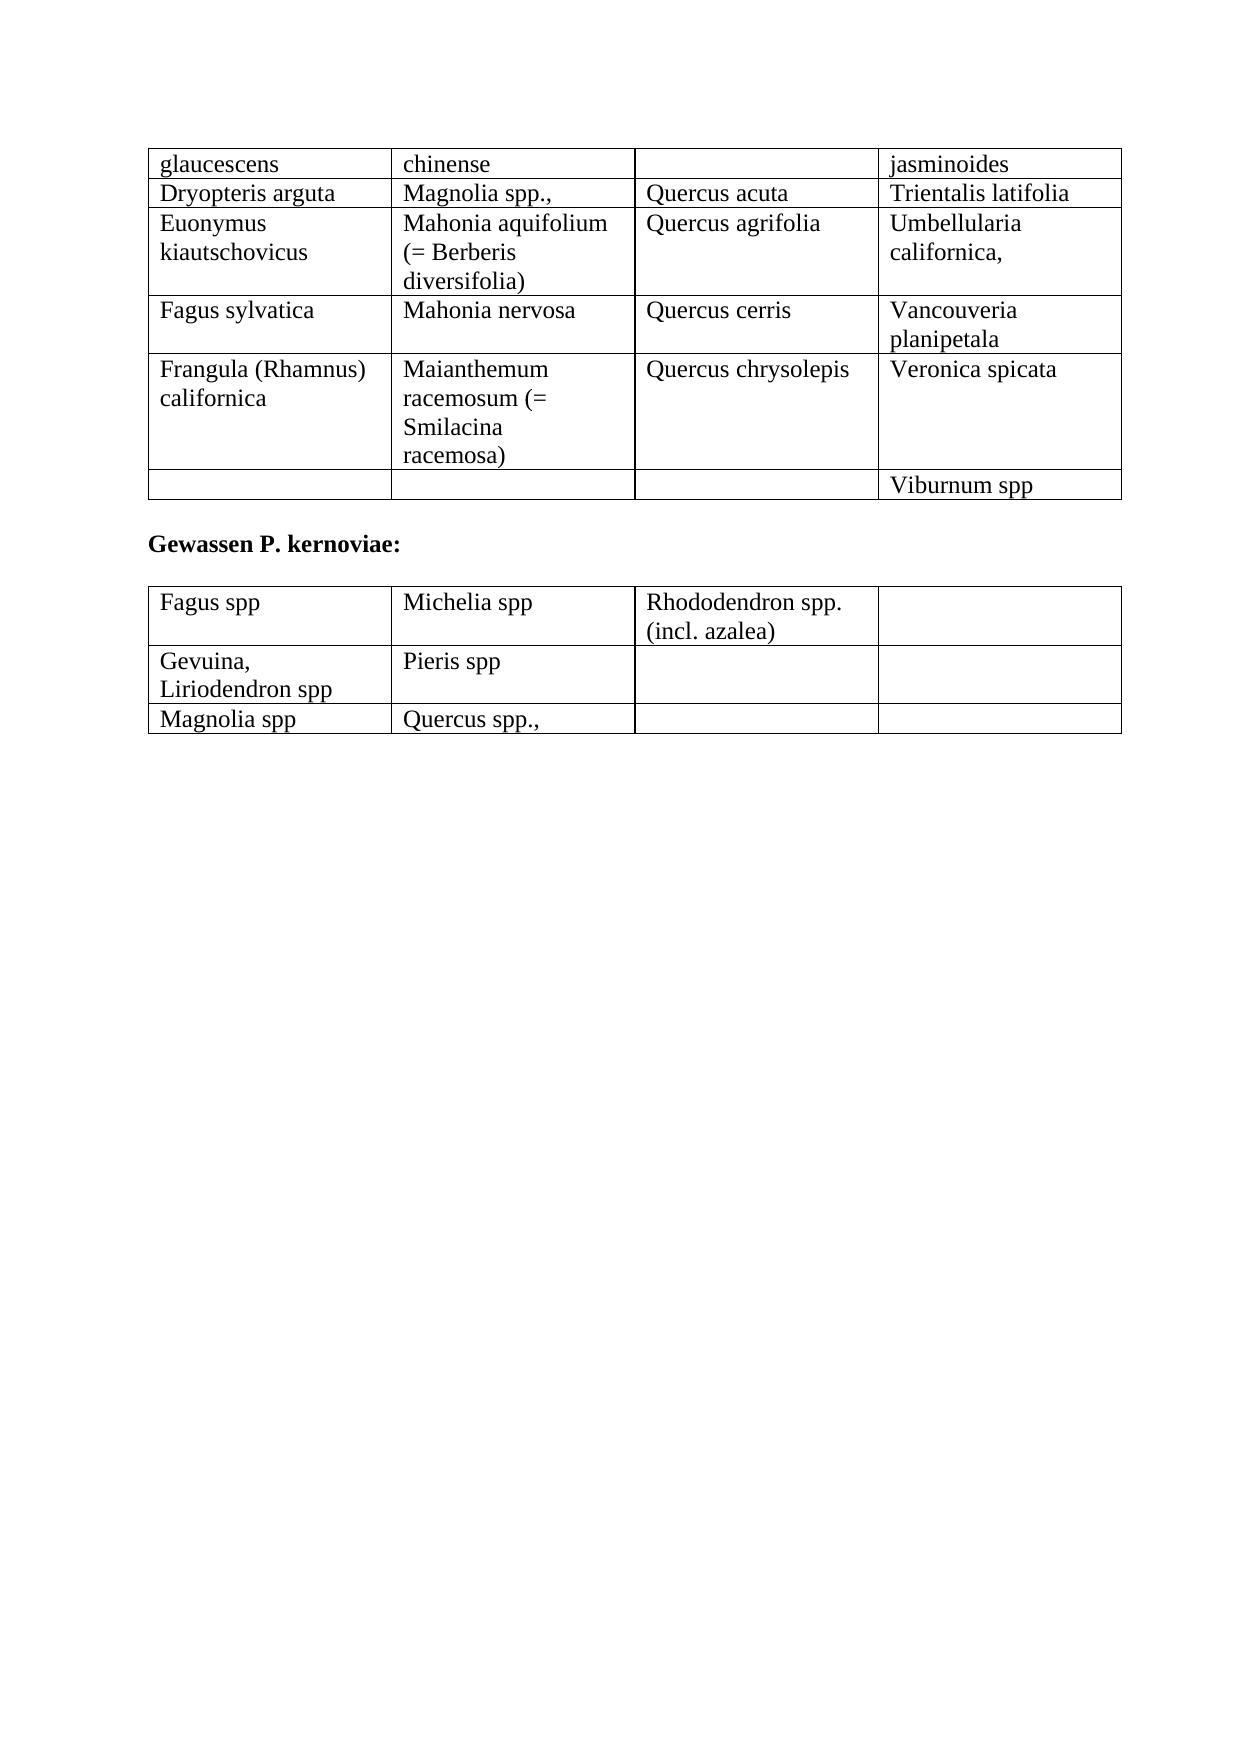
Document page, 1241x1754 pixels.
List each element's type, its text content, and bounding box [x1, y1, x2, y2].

table_cell Pieris spp [392, 646, 634, 703]
table_cell Vancouveria planipetala [879, 296, 1121, 353]
table_cell Viburnum spp [879, 470, 1121, 499]
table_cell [392, 149, 634, 177]
text Gewassen P. kernoviae: [148, 529, 1122, 557]
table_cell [636, 149, 878, 177]
table_cell Veronica spicata [879, 354, 1121, 469]
table_header Michelia spp [392, 587, 634, 645]
table_cell Magnolia spp., [392, 179, 634, 207]
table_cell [149, 149, 391, 177]
table_cell Quercus cerris [636, 296, 878, 353]
table_cell Euonymus kiautschovicus [149, 208, 391, 294]
table_cell Quercus spp., [392, 704, 634, 733]
table_cell Quercus acuta [636, 179, 878, 207]
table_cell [879, 149, 1121, 177]
table_cell Quercus chrysolepis [636, 354, 878, 469]
table_cell Mahonia nervosa [392, 296, 634, 353]
table_cell [879, 646, 1121, 703]
table_header Fagus spp [149, 587, 391, 645]
table_header [879, 587, 1121, 645]
table_cell Umbellularia californica, [879, 208, 1121, 294]
table_cell Dryopteris arguta [149, 179, 391, 207]
table_cell Gevuina, Liriodendron spp [149, 646, 391, 703]
table_cell [636, 470, 878, 499]
table_cell [636, 704, 878, 733]
table_header Rhododendron spp. (incl. azalea) [636, 587, 878, 645]
table_cell [636, 646, 878, 703]
table_cell [392, 470, 634, 499]
table_cell Magnolia spp [149, 704, 391, 733]
table_cell Maianthemum racemosum (= Smilacina racemosa) [392, 354, 634, 469]
table_cell [879, 704, 1121, 733]
table_cell [149, 470, 391, 499]
table_cell Frangula (Rhamnus) californica [149, 354, 391, 469]
table_cell Mahonia aquifolium (= Berberis diversifolia) [392, 208, 634, 294]
table_cell Quercus agrifolia [636, 208, 878, 294]
table_cell Fagus sylvatica [149, 296, 391, 353]
table_cell Trientalis latifolia [879, 179, 1121, 207]
